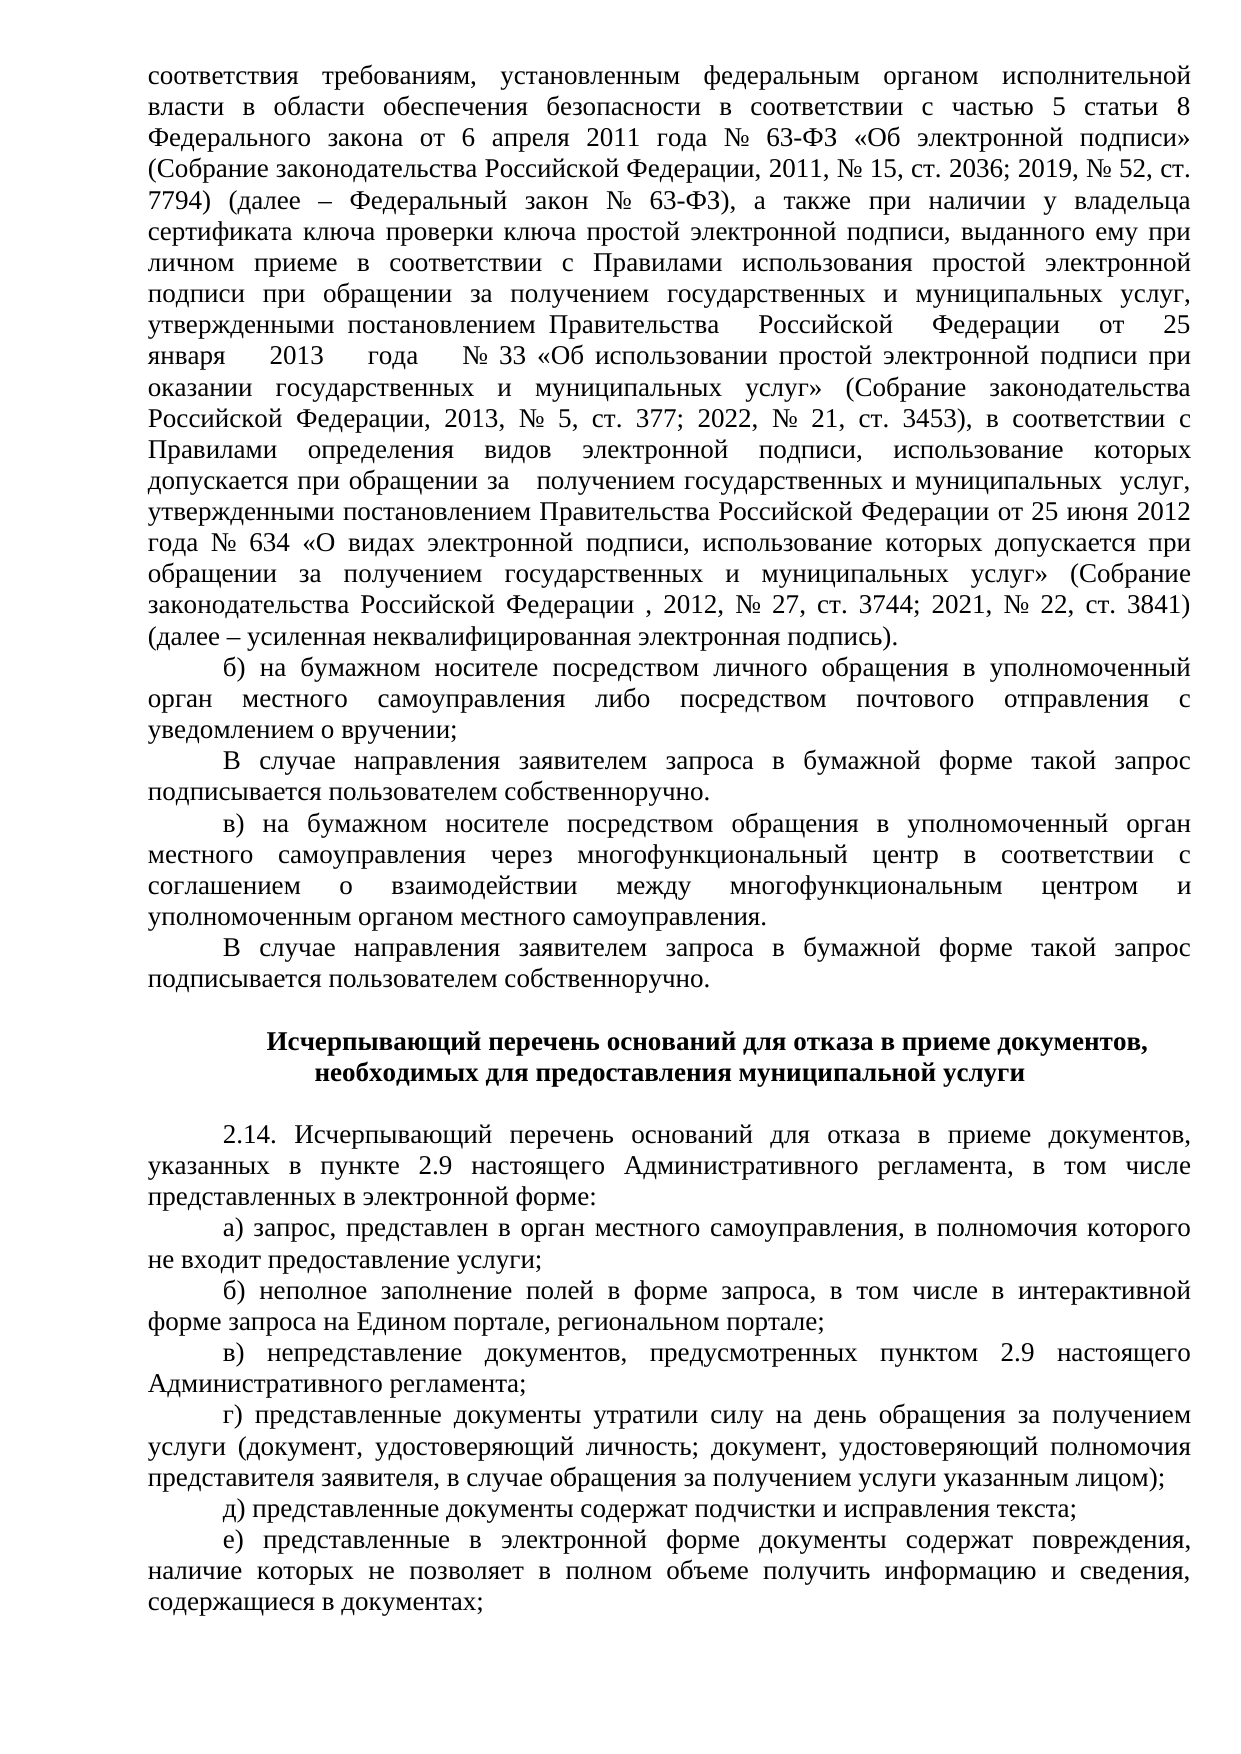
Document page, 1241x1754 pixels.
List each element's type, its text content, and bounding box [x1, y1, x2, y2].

text в) непредставление документов, предусмотренных пунктом 2.9 настоящего Административного регламента; [148, 1336, 1192, 1398]
text В случае направления заявителем запроса в бумажной форме такой запрос подписывается пользователем собственноручно. [148, 744, 1192, 807]
text в) на бумажном носителе посредством обращения в уполномоченный орган местного самоуправления через многофункциональный центр в соответствии с соглашением о взаимодействии между многофункциональным центром и уполномоченным органом местного самоуправления. [148, 807, 1192, 931]
text е) представленные в электронной форме документы содержат повреждения, наличие которых не позволяет в полном объеме получить информацию и сведения, содержащиеся в документах; [148, 1523, 1192, 1616]
text б) на бумажном носителе посредством личного обращения в уполномоченный орган местного самоуправления либо посредством почтового отправления с уведомлением о вручении; [148, 651, 1192, 744]
text а) запрос, представлен в орган местного самоуправления, в полномочия которого не входит предоставление услуги; [148, 1212, 1192, 1274]
text д) представленные документы содержат подчистки и исправления текста; [148, 1492, 1192, 1523]
text б) неполное заполнение полей в форме запроса, в том числе в интерактивной форме запроса на Едином портале, региональном портале; [148, 1274, 1192, 1336]
text 2.14. Исчерпывающий перечень оснований для отказа в приеме документов, указанных в пункте 2.9 настоящего Административного регламента, в том числе представленных в электронной форме: [148, 1118, 1192, 1212]
text Исчерпывающий перечень оснований для отказа в приеме документов, необходимых для предоставления муниципальной услуги [148, 1025, 1192, 1087]
text г) представленные документы утратили силу на день обращения за получением услуги (документ, удостоверяющий личность; документ, удостоверяющий полномочия представителя заявителя, в случае обращения за получением услуги указанным лицом); [148, 1398, 1192, 1492]
text В случае направления заявителем запроса в бумажной форме такой запрос подписывается пользователем собственноручно. [148, 931, 1192, 993]
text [148, 59, 1192, 651]
